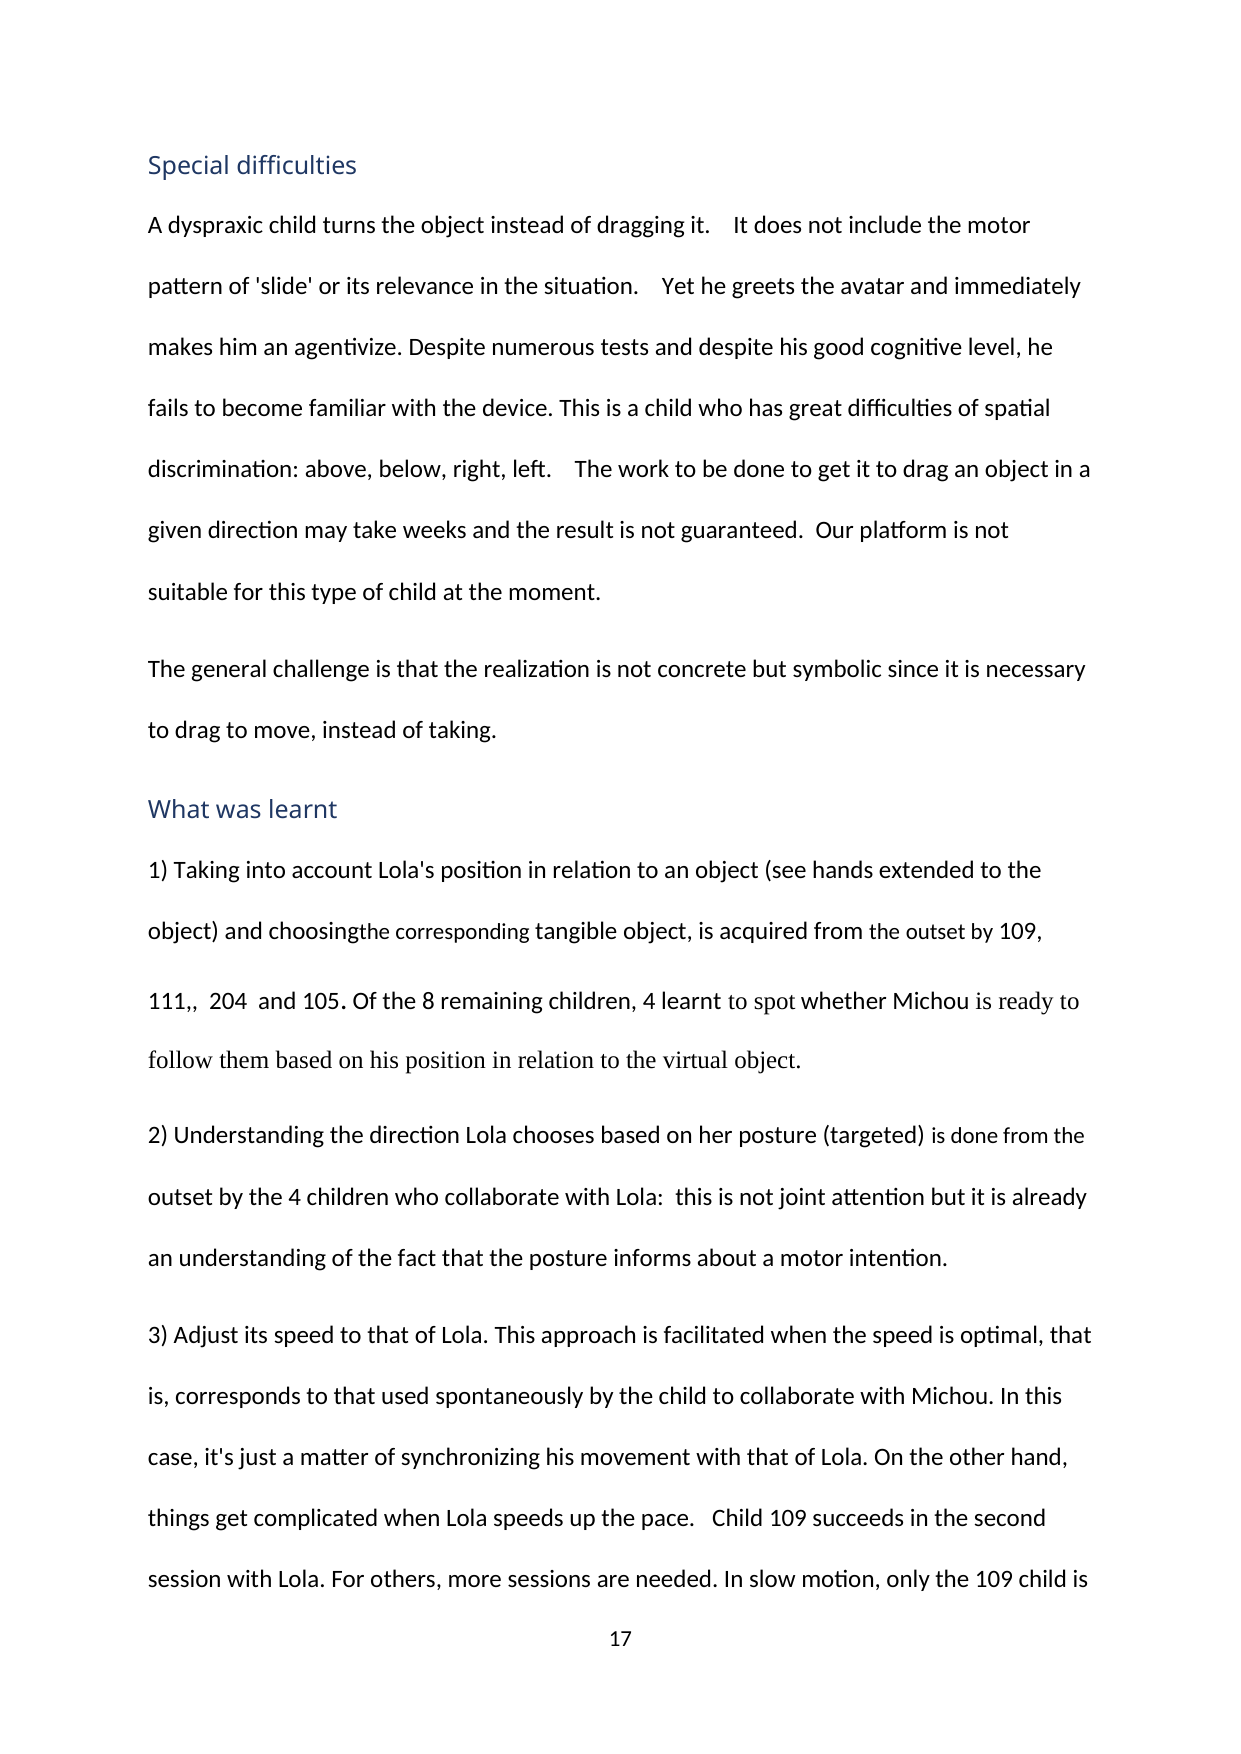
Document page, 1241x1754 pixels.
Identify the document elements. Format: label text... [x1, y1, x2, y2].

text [148, 1319, 1093, 1594]
text 1) Taking into account Lola's position in relation to an object (see hands extended to the object) and choosingthe corresponding tangible object, is acquired from the outset by 109, 111,, 204 and 105. Of the 8 remaining children, 4 learnt to spot whether Michou is ready to follow them based on his position in relation to the virtual object. [148, 854, 1093, 1074]
text The general challenge is that the realization is not concrete but symbolic since it is necessary to drag to move, instead of taking. [148, 653, 1093, 745]
subtitle Special difficulties [148, 148, 1093, 182]
text A dyspraxic child turns the object instead of dragging it. It does not include the motor pattern of 'slide' or its relevance in the situation. Yet he greets the avatar and immediately makes him an agentivize. Despite numerous tests and despite his good cognitive level, he fails to become familiar with the device. This is a child who has great difficulties of spatial discrimination: above, below, right, left. The work to be done to get it to drag an object in a given direction may take weeks and the result is not guaranteed. Our platform is not suitable for this type of child at the moment. [148, 209, 1093, 606]
text 2) Understanding the direction Lola chooses based on her posture (targeted) is done from the outset by the 4 children who collaborate with Lola: this is not joint attention but it is already an understanding of the fact that the posture informs about a motor intention. [148, 1119, 1093, 1272]
subtitle What was learnt [148, 792, 1093, 826]
